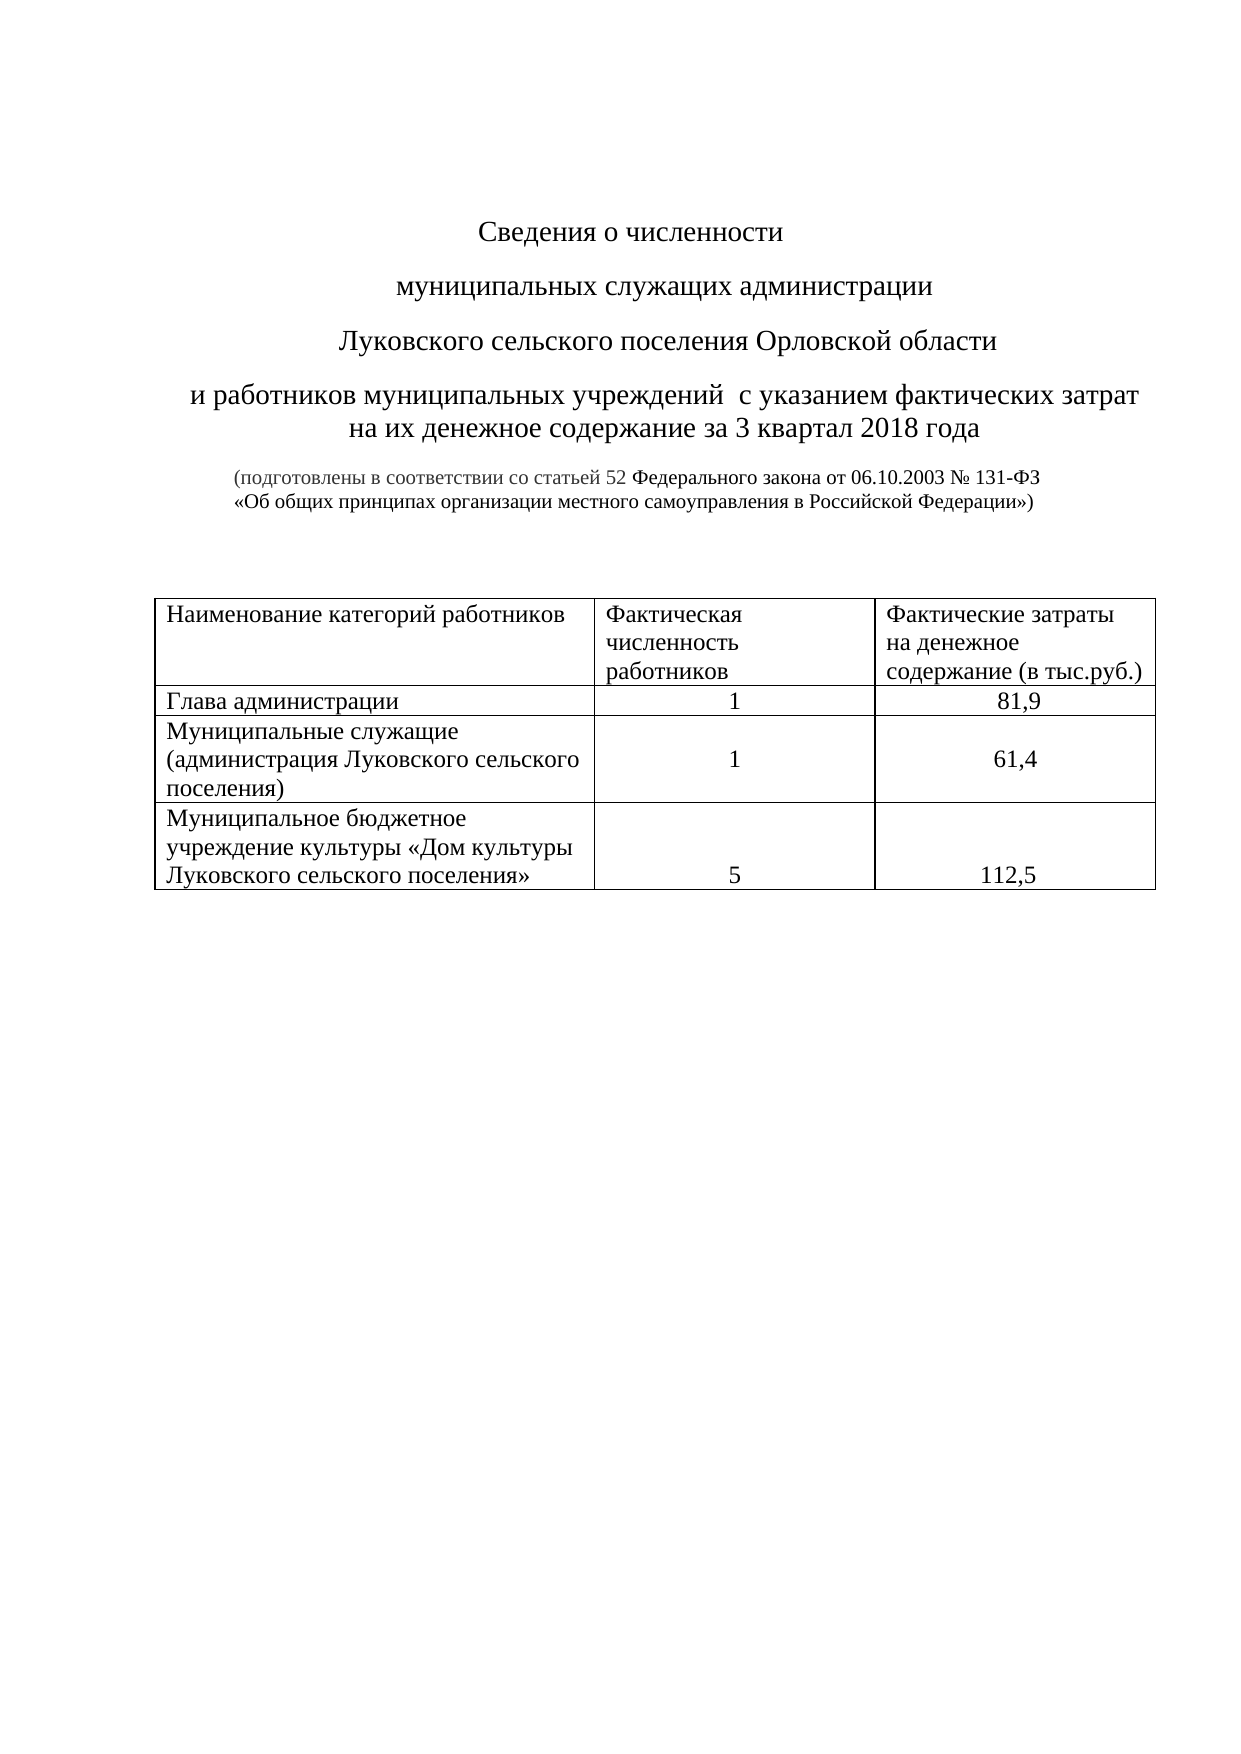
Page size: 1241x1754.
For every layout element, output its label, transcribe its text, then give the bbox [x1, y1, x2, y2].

table_cell 1 [595, 686, 874, 715]
table_cell Глава администрации [156, 686, 594, 715]
text «Об общих принципах организации местного самоуправления в Российской Федерации») [233, 489, 1152, 513]
table_header Наименование категорий работников [156, 599, 594, 685]
table_header Фактическая численность работников [595, 599, 874, 685]
table_cell 81,9 [876, 686, 1155, 715]
text Сведения о численности [177, 214, 1152, 247]
text и работников муниципальных учреждений с указанием фактических затрат на их денежное содержание за 3 квартал 2018 года [177, 377, 1152, 444]
table_cell Муниципальные служащие (администрация Луковского сельского поселения) [156, 716, 594, 802]
text Луковского сельского поселения Орловской области [177, 323, 1152, 356]
text муниципальных служащих администрации [177, 268, 1152, 302]
text (подготовлены в соответствии со статьей 52 Федерального закона от 06.10.2003 № 131-ФЗ [632, 465, 1152, 489]
table_cell 112,5 [876, 803, 1155, 889]
table_cell 5 [595, 803, 874, 889]
table_cell 1 [595, 716, 874, 802]
table_cell Муниципальное бюджетное учреждение культуры «Дом культуры Луковского сельского поселения» [156, 803, 594, 889]
table_cell 61,4 [876, 716, 1155, 802]
table_header Фактические затраты на денежное содержание (в тыс.руб.) [876, 599, 1155, 685]
